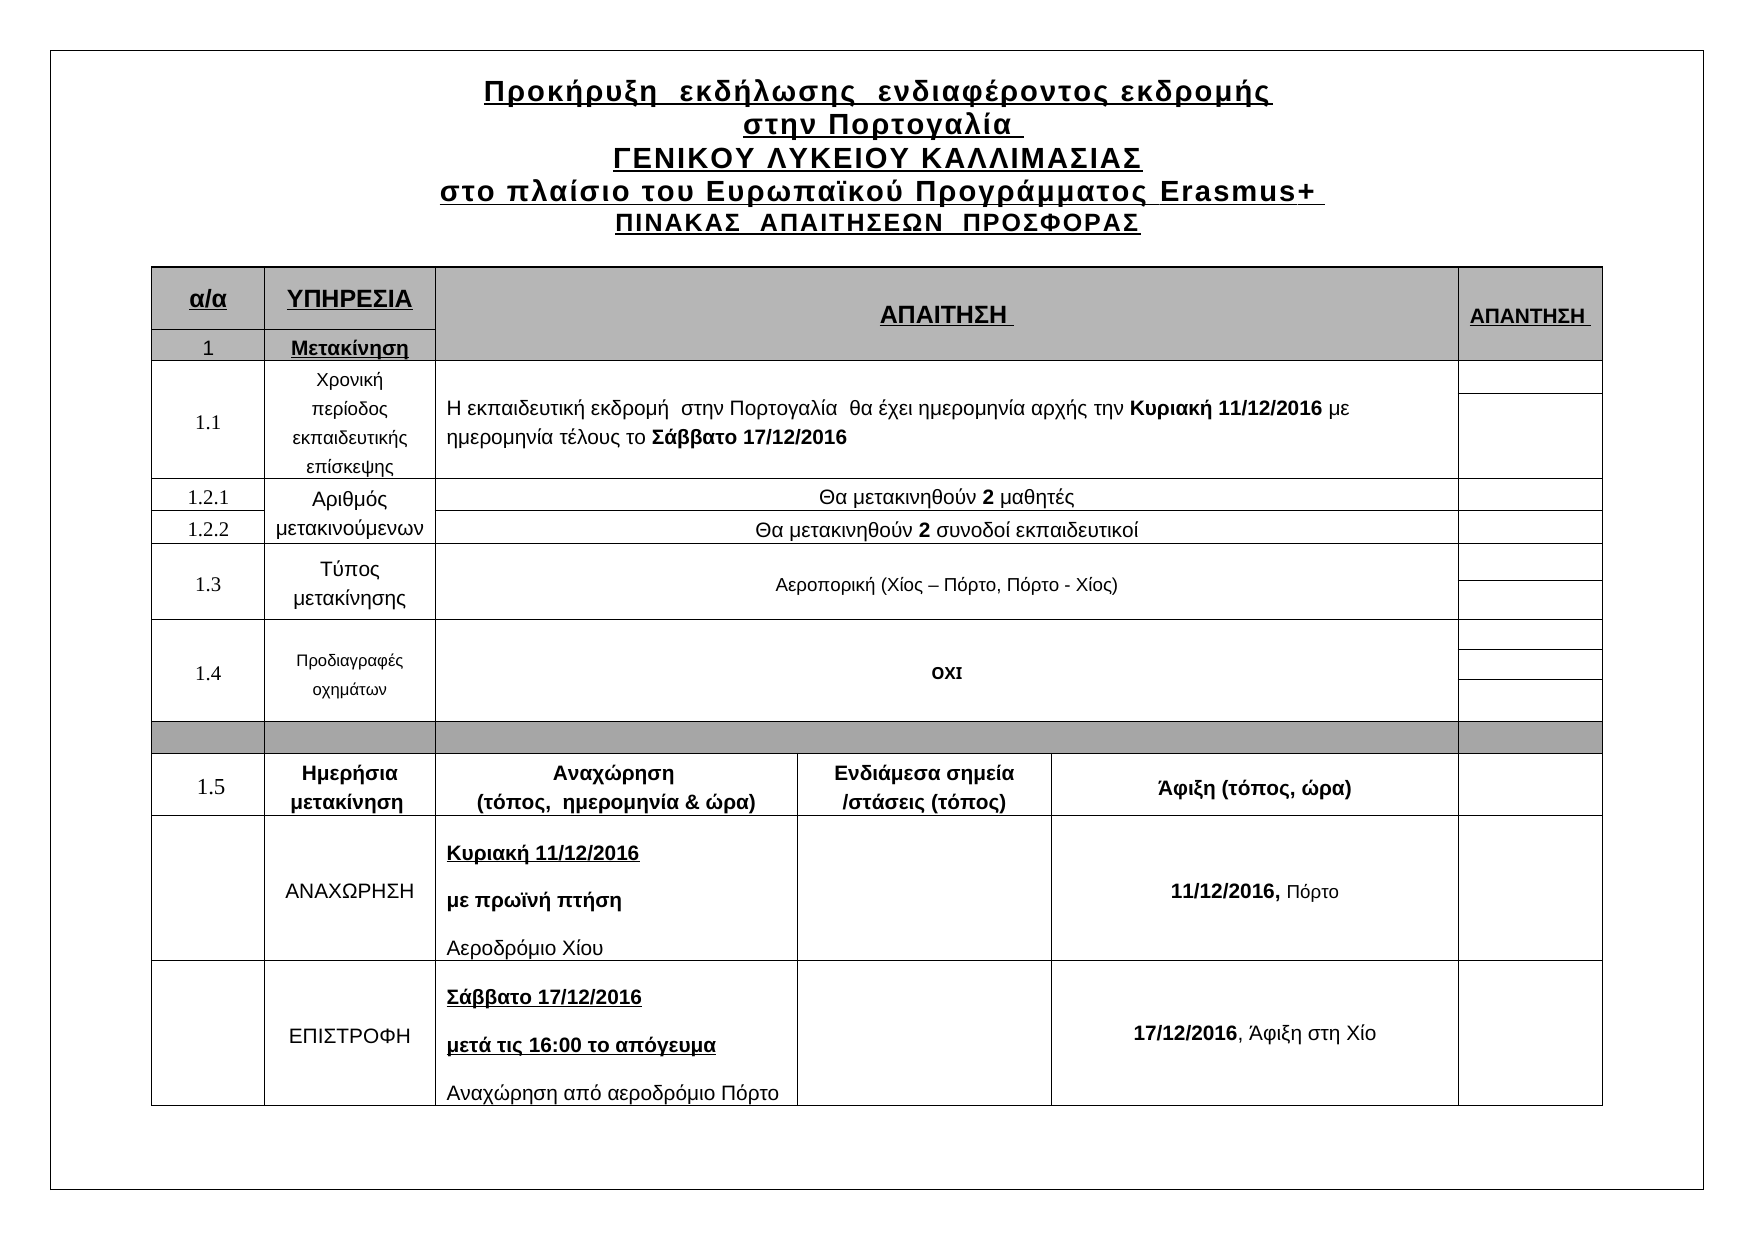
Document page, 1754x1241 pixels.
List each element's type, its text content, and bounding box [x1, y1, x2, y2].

table_cell Μετακίνηση [265, 330, 435, 360]
table_cell [1459, 581, 1602, 618]
table_cell 1.2.1 [152, 479, 264, 510]
table_cell Ενδιάμεσα σημεία /στάσεις (τόπος) [798, 754, 1051, 815]
table_cell 1 [152, 330, 264, 360]
table_header α/α [152, 268, 264, 329]
text στο πλαίσιο του Ευρωπαϊκού Προγράμματος Erasmus+ [118, 174, 1636, 208]
table_cell Αναχώρηση (τόπος, ημερομηνία & ώρα) [436, 754, 797, 815]
table_cell [1459, 722, 1602, 753]
table_cell [265, 722, 435, 753]
table_cell [1459, 754, 1602, 815]
table_cell [152, 722, 264, 753]
table_cell [1459, 361, 1602, 392]
table_cell [1459, 680, 1602, 721]
text στην Πορτογαλία [118, 107, 1636, 141]
table_cell Χρονική περίοδος εκπαιδευτικής επίσκεψης [265, 361, 435, 478]
table_header ΥΠΗΡΕΣΙΑ [265, 268, 435, 329]
table_cell Η εκπαιδευτική εκδρομή στην Πορτογαλία θα έχει ημερομηνία αρχής την Κυριακή 11/12/2016 με ημερομηνία τέλους το Σάββατο 17/12/2016 [436, 361, 1458, 478]
table_cell [1459, 961, 1602, 1105]
table_cell 1.2.2 [152, 511, 264, 542]
table_cell Άφιξη (τόπος, ώρα) [1052, 754, 1458, 815]
table_cell Ημερήσια μετακίνηση [265, 754, 435, 815]
table_cell [1459, 620, 1602, 649]
table_cell [1459, 544, 1602, 580]
text Προκήρυξη εκδήλωσης ενδιαφέροντος εκδρομής [118, 74, 1636, 107]
table_cell ΕΠΙΣΤΡΟΦΗ [265, 961, 435, 1105]
table_cell [1459, 650, 1602, 679]
table_cell [436, 722, 1458, 753]
table_cell Προδιαγραφές οχημάτων [265, 620, 435, 721]
table_cell 11/12/2016, Πόρτο [1052, 816, 1458, 960]
table_cell Θα μετακινηθούν 2 μαθητές [436, 479, 1458, 510]
table_header ΑΠΑΙΤΗΣΗ [436, 268, 1458, 360]
text ΠΙΝΑΚΑΣ ΑΠΑΙΤΗΣΕΩΝ ΠΡΟΣΦΟΡΑΣ [118, 208, 1636, 237]
table_cell [1459, 394, 1602, 478]
table_cell Θα μετακινηθούν 2 συνοδοί εκπαιδευτικοί [436, 511, 1458, 542]
table_cell 1.4 [152, 620, 264, 721]
table_cell 1.1 [152, 361, 264, 478]
table_cell [1459, 816, 1602, 960]
table_cell [798, 961, 1051, 1105]
table_cell [798, 816, 1051, 960]
table_cell [152, 816, 264, 960]
table_cell Σάββατο 17/12/2016 μετά τις 16:00 το απόγευμα Αναχώρηση από αεροδρόμιο Πόρτο [436, 961, 797, 1105]
table_cell Τύπος μετακίνησης [265, 544, 435, 618]
table_cell 1.3 [152, 544, 264, 618]
table_cell 1.5 [152, 754, 264, 815]
table_cell ΑΝΑΧΩΡΗΣΗ [265, 816, 435, 960]
table_cell Αριθμός μετακινούμενων [265, 479, 435, 542]
text ΓΕΝΙΚΟΥ ΛΥΚΕΙΟΥ ΚΑΛΛΙΜΑΣΙΑΣ [118, 141, 1636, 174]
table_cell Κυριακή 11/12/2016 με πρωϊνή πτήση Αεροδρόμιο Χίου [436, 816, 797, 960]
table_cell [1459, 511, 1602, 542]
table_header ΑΠΑΝΤΗΣΗ [1459, 268, 1602, 360]
table_cell [1459, 479, 1602, 510]
table_cell [152, 961, 264, 1105]
table_cell ΟΧΙ [436, 620, 1458, 721]
table_cell 17/12/2016, Άφιξη στη Χίο [1052, 961, 1458, 1105]
table_cell Αεροπορική (Χίος – Πόρτο, Πόρτο - Χίος) [436, 544, 1458, 618]
